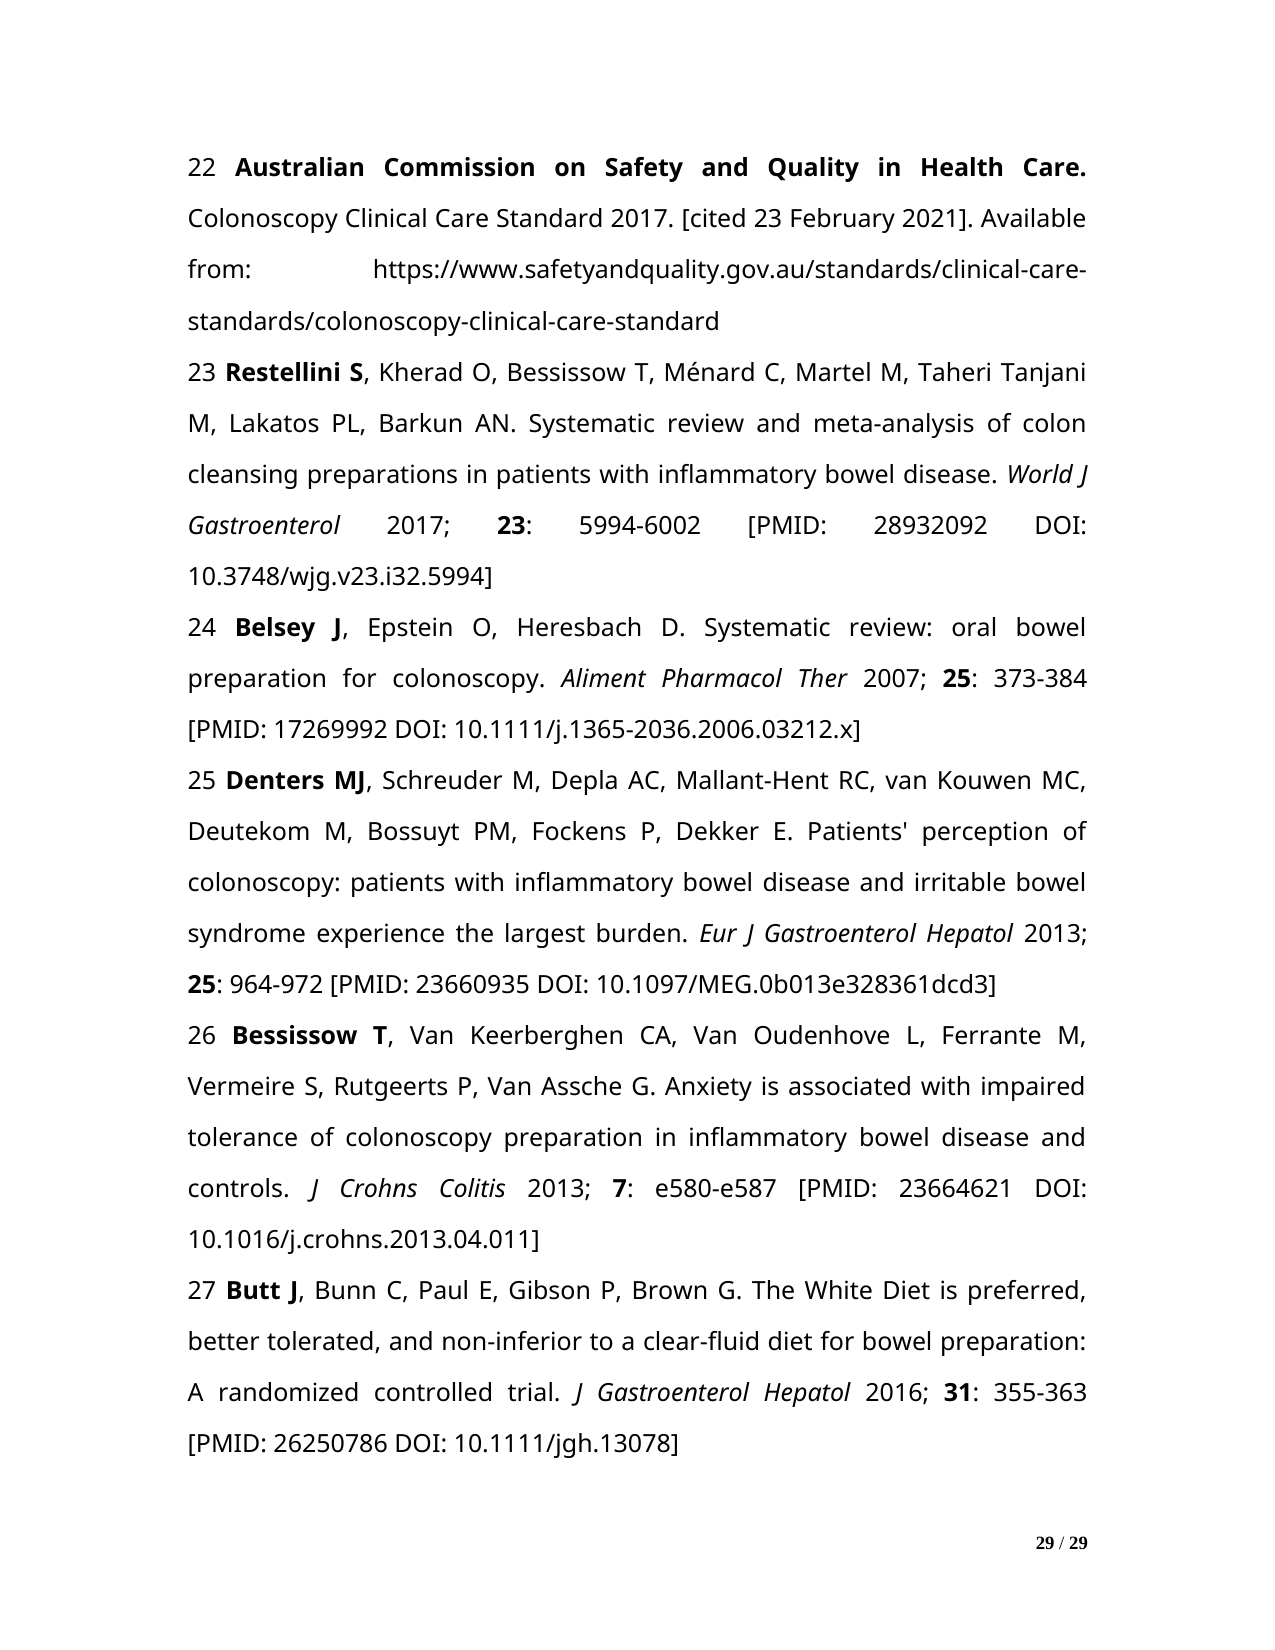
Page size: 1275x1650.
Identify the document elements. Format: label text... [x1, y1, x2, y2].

text 27 Butt J, Bunn C, Paul E, Gibson P, Brown G. The White Diet is preferred, better tolerated, and non-inferior to a clear-fluid diet for bowel preparation: A randomized controlled trial. J Gastroenterol Hepatol 2016; 31: 355-363 [PMID: 26250786 DOI: 10.1111/jgh.13078] [187, 1273, 1087, 1460]
text 26 Bessissow T, Van Keerberghen CA, Van Oudenhove L, Ferrante M, Vermeire S, Rutgeerts P, Van Assche G. Anxiety is associated with impaired tolerance of colonoscopy preparation in inflammatory bowel disease and controls. J Crohns Colitis 2013; 7: e580-e587 [PMID: 23664621 DOI: 10.1016/j.crohns.2013.04.011] [187, 1018, 1087, 1256]
text 22 Australian Commission on Safety and Quality in Health Care. Colonoscopy Clinical Care Standard 2017. [cited 23 February 2021]. Available from: https://www.safetyandquality.gov.au/standards/clinical-care-standards/colonoscopy-clinical-care-standard [187, 150, 1087, 337]
text 24 Belsey J, Epstein O, Heresbach D. Systematic review: oral bowel preparation for colonoscopy. Aliment Pharmacol Ther 2007; 25: 373-384 [PMID: 17269992 DOI: 10.1111/j.1365-2036.2006.03212.x] [187, 609, 1087, 746]
text 23 Restellini S, Kherad O, Bessissow T, Ménard C, Martel M, Taheri Tanjani M, Lakatos PL, Barkun AN. Systematic review and meta-analysis of colon cleansing preparations in patients with inflammatory bowel disease. World J Gastroenterol 2017; 23: 5994-6002 [PMID: 28932092 DOI: 10.3748/wjg.v23.i32.5994] [187, 354, 1087, 592]
text 25 Denters MJ, Schreuder M, Depla AC, Mallant-Hent RC, van Kouwen MC, Deutekom M, Bossuyt PM, Fockens P, Dekker E. Patients' perception of colonoscopy: patients with inflammatory bowel disease and irritable bowel syndrome experience the largest burden. Eur J Gastroenterol Hepatol 2013; 25: 964-972 [PMID: 23660935 DOI: 10.1097/MEG.0b013e328361dcd3] [187, 762, 1087, 1001]
